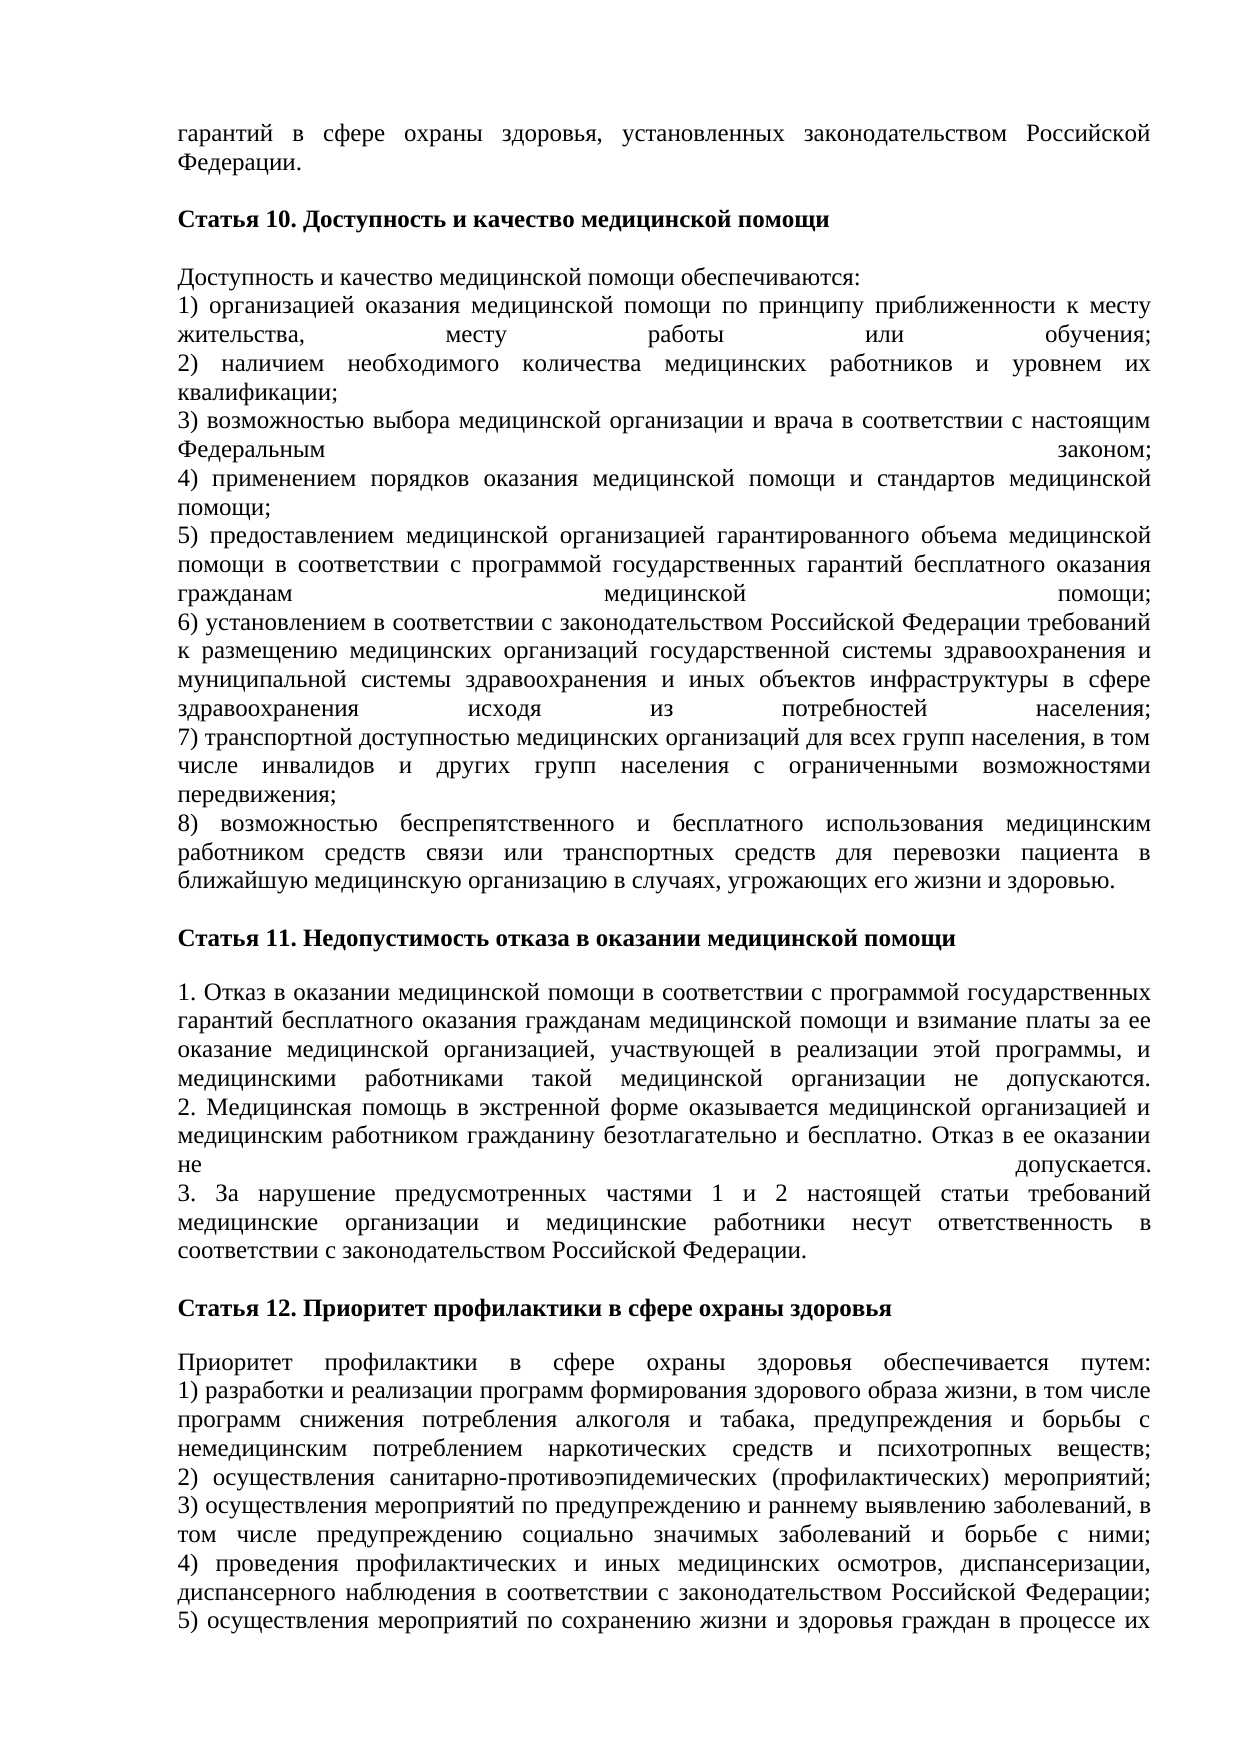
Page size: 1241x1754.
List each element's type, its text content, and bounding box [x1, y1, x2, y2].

text 1. Отказ в оказании медицинской помощи в соответствии с программой государственных гарантий бесплатного оказания гражданам медицинской помощи и взимание платы за ее оказание медицинской организацией, участвующей в реализации этой программы, и медицинскими работниками такой медицинской организации не допускаются. 2. Медицинская помощь в экстренной форме оказывается медицинской организацией и медицинским работником гражданину безотлагательно и бесплатно. Отказ в ее оказании не допускается. 3. За нарушение предусмотренных частями 1 и 2 настоящей статьи требований медицинские организации и медицинские работники несут ответственность в соответствии с законодательством Российской Федерации. [177, 977, 1152, 1264]
text Статья 10. Доступность и качество медицинской помощи Доступность и качество медицинской помощи обеспечиваются: [177, 176, 1152, 291]
text Статья 11. Недопустимость отказа в оказании медицинской помощи [177, 894, 1152, 952]
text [177, 118, 1152, 176]
text Статья 12. Приоритет профилактики в сфере охраны здоровья [177, 1264, 1152, 1322]
text 1) организацией оказания медицинской помощи по принципу приближенности к месту жительства, месту работы или обучения; 2) наличием необходимого количества медицинских работников и уровнем их квалификации; 3) возможностью выбора медицинской организации и врача в соответствии с настоящим Федеральным законом; 4) применением порядков оказания медицинской помощи и стандартов медицинской помощи; 5) предоставлением медицинской организацией гарантированного объема медицинской помощи в соответствии с программой государственных гарантий бесплатного оказания гражданам медицинской помощи; 6) установлением в соответствии с законодательством Российской Федерации требований к размещению медицинских организаций государственной системы здравоохранения и муниципальной системы здравоохранения и иных объектов инфраструктуры в сфере здравоохранения исходя из потребностей населения; 7) транспортной доступностью медицинских организаций для всех групп населения, в том числе инвалидов и других групп населения с ограниченными возможностями передвижения; 8) возможностью беспрепятственного и бесплатного использования медицинским работником средств связи или транспортных средств для перевозки пациента в ближайшую медицинскую организацию в случаях, угрожающих его жизни и здоровью. [177, 291, 1152, 894]
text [177, 1347, 1152, 1634]
